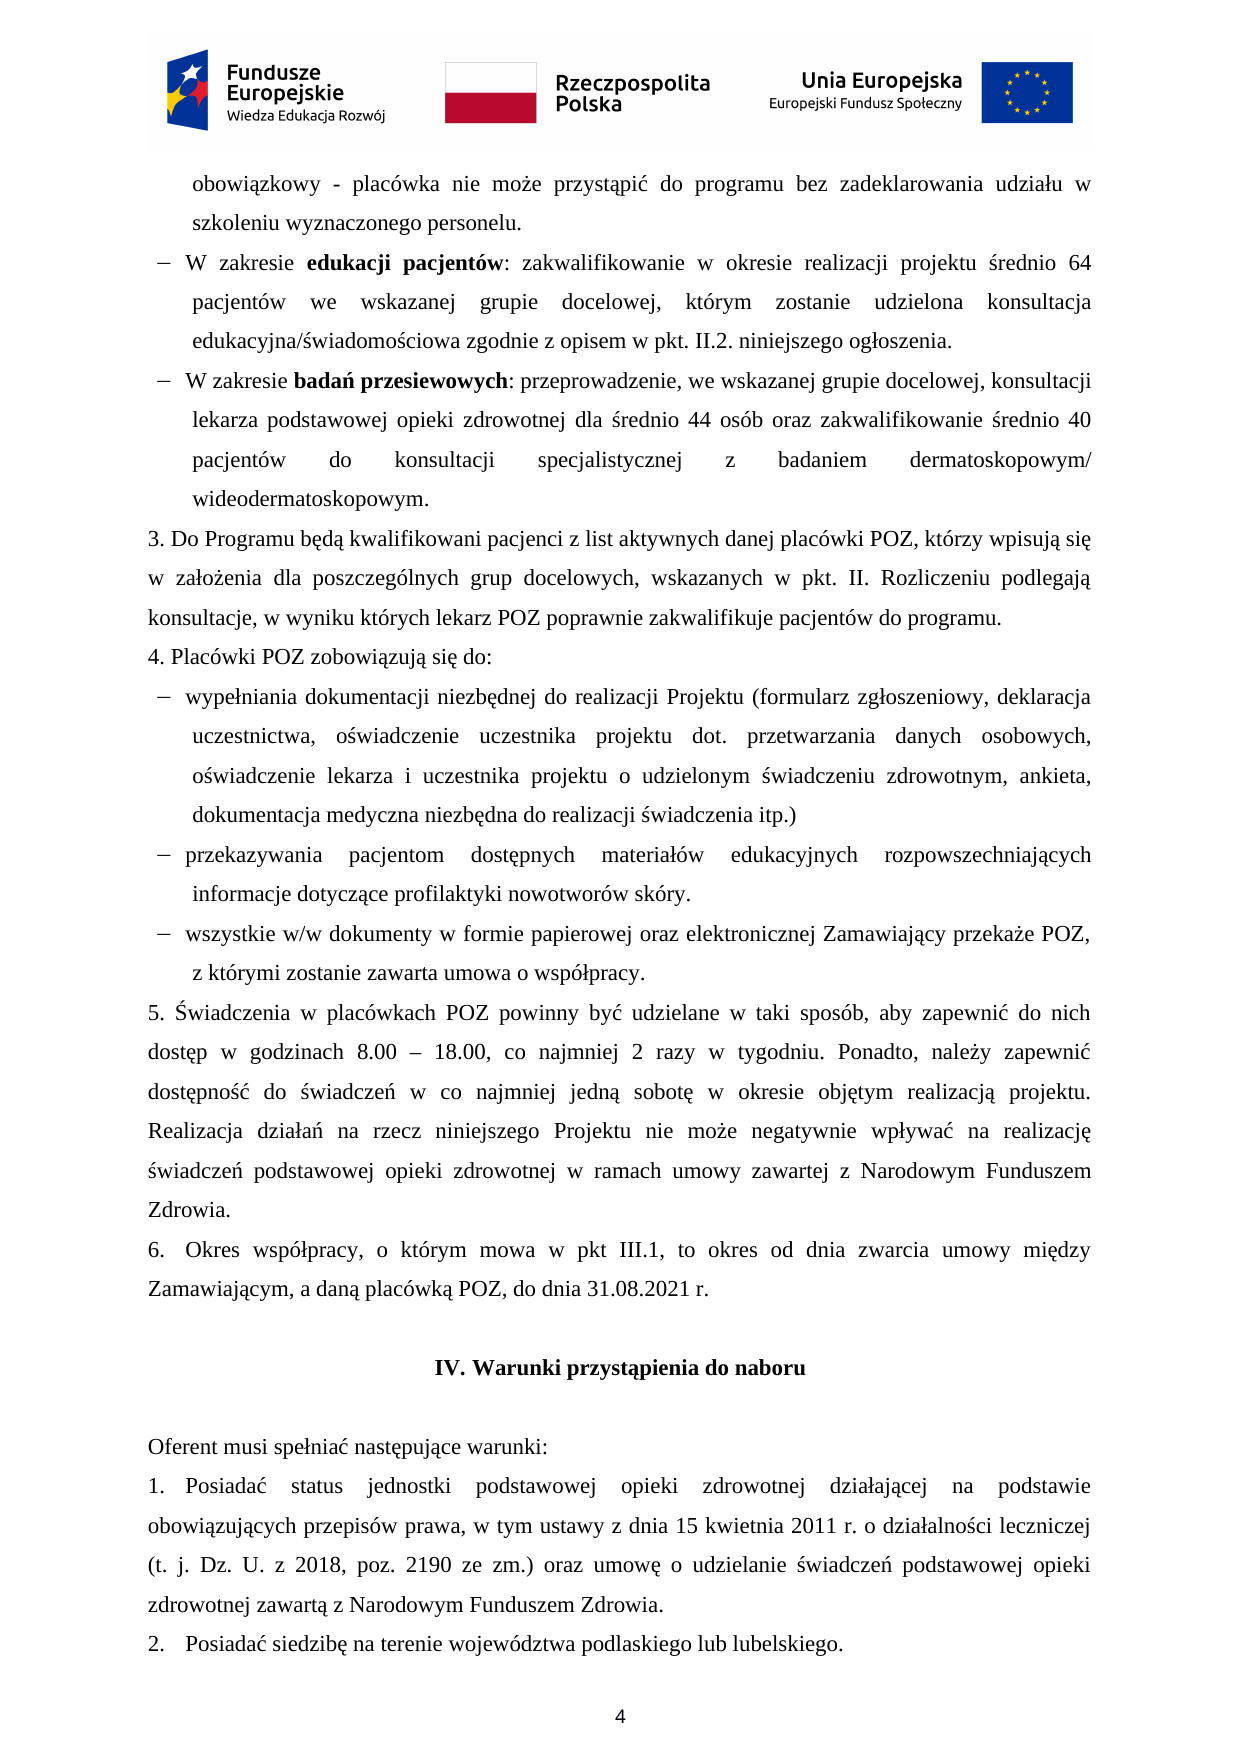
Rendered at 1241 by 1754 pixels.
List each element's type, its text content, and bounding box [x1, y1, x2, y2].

list wypełniania dokumentacji niezbędnej do realizacji Projektu (formularz zgłoszeniowy, deklaracja uczestnictwa, oświadczenie uczestnika projektu dot. przetwarzania danych osobowych, oświadczenie lekarza i uczestnika projektu o udzielonym świadczeniu zdrowotnym, ankieta, dokumentacja medyczna niezbędna do realizacji świadczenia itp.) [154, 683, 1092, 828]
list Zamawiający przekaże POZ, z którymi zostanie zawarta umowa o współpracy. [154, 920, 1092, 986]
text Oferent musi spełniać następujące warunki: [148, 1433, 1092, 1459]
text 5. Świadczenia w placówkach POZ powinny być udzielane w taki sposób, aby zapewnić do nich dostęp w godzinach 8.00 – 18.00, co najmniej 2 razy w tygodniu. Ponadto, należy zapewnić dostępność do świadczeń w co najmniej jedną sobotę w okresie objętym realizacją projektu. [148, 999, 1092, 1222]
picture [147, 29, 1093, 151]
text 2. Posiadać siedzibę na terenie województwa podlaskiego lub lubelskiego. [148, 1630, 1092, 1657]
list Warunki przystąpienia do naboru [148, 1354, 1092, 1380]
list W zakresie badań przesiewowych: do konsultacji specjalistycznej z badaniem dermatoskopowym/ wideodermatoskopowym. [154, 367, 1092, 512]
text 1. Posiadać status jednostki podstawowej opieki zdrowotnej działającej na podstawie obowiązujących przepisów prawa, w tym ustawy z dnia 15 kwietnia 2011 r. o działalności leczniczej (t. j. Dz. U. z 2018, poz. 2190 ze zm.) [148, 1472, 1092, 1617]
list przekazywania pacjentom dostępnych materiałów edukacyjnych rozpowszechniających informacje dotyczące profilaktyki nowotworów skóry. [154, 841, 1092, 907]
list W zakresie edukacji pacjentów: zakwalifikowanie w okresie realizacji projektu pacjentów we wskazanej grupie docelowej, którym zostanie udzielona konsultacja edukacyjna/świadomościowa zgodnie z opisem w pkt. II.2. niniejszego ogłoszenia. [154, 249, 1092, 354]
text 4. Placówki POZ zobowiązują się do: [148, 643, 1092, 670]
text 6. Okres współpracy, o którym mowa w pkt III.1, to okres od dnia zwarcia umowy między Zamawiającym, a daną placówką POZ, do dnia 31.08.2021 r. [148, 1236, 1092, 1301]
text 3. Do Programu będą kwalifikowani pacjenci z list aktywnych danej placówki POZ, którzy wpisują się w założenia dla poszczególnych grup docelowych, wskazanych w pkt. II. Rozliczeniu podlegają konsultacje, w wyniku których lekarz POZ poprawnie zakwalifikuje pacjentów do programu. [148, 525, 1092, 630]
